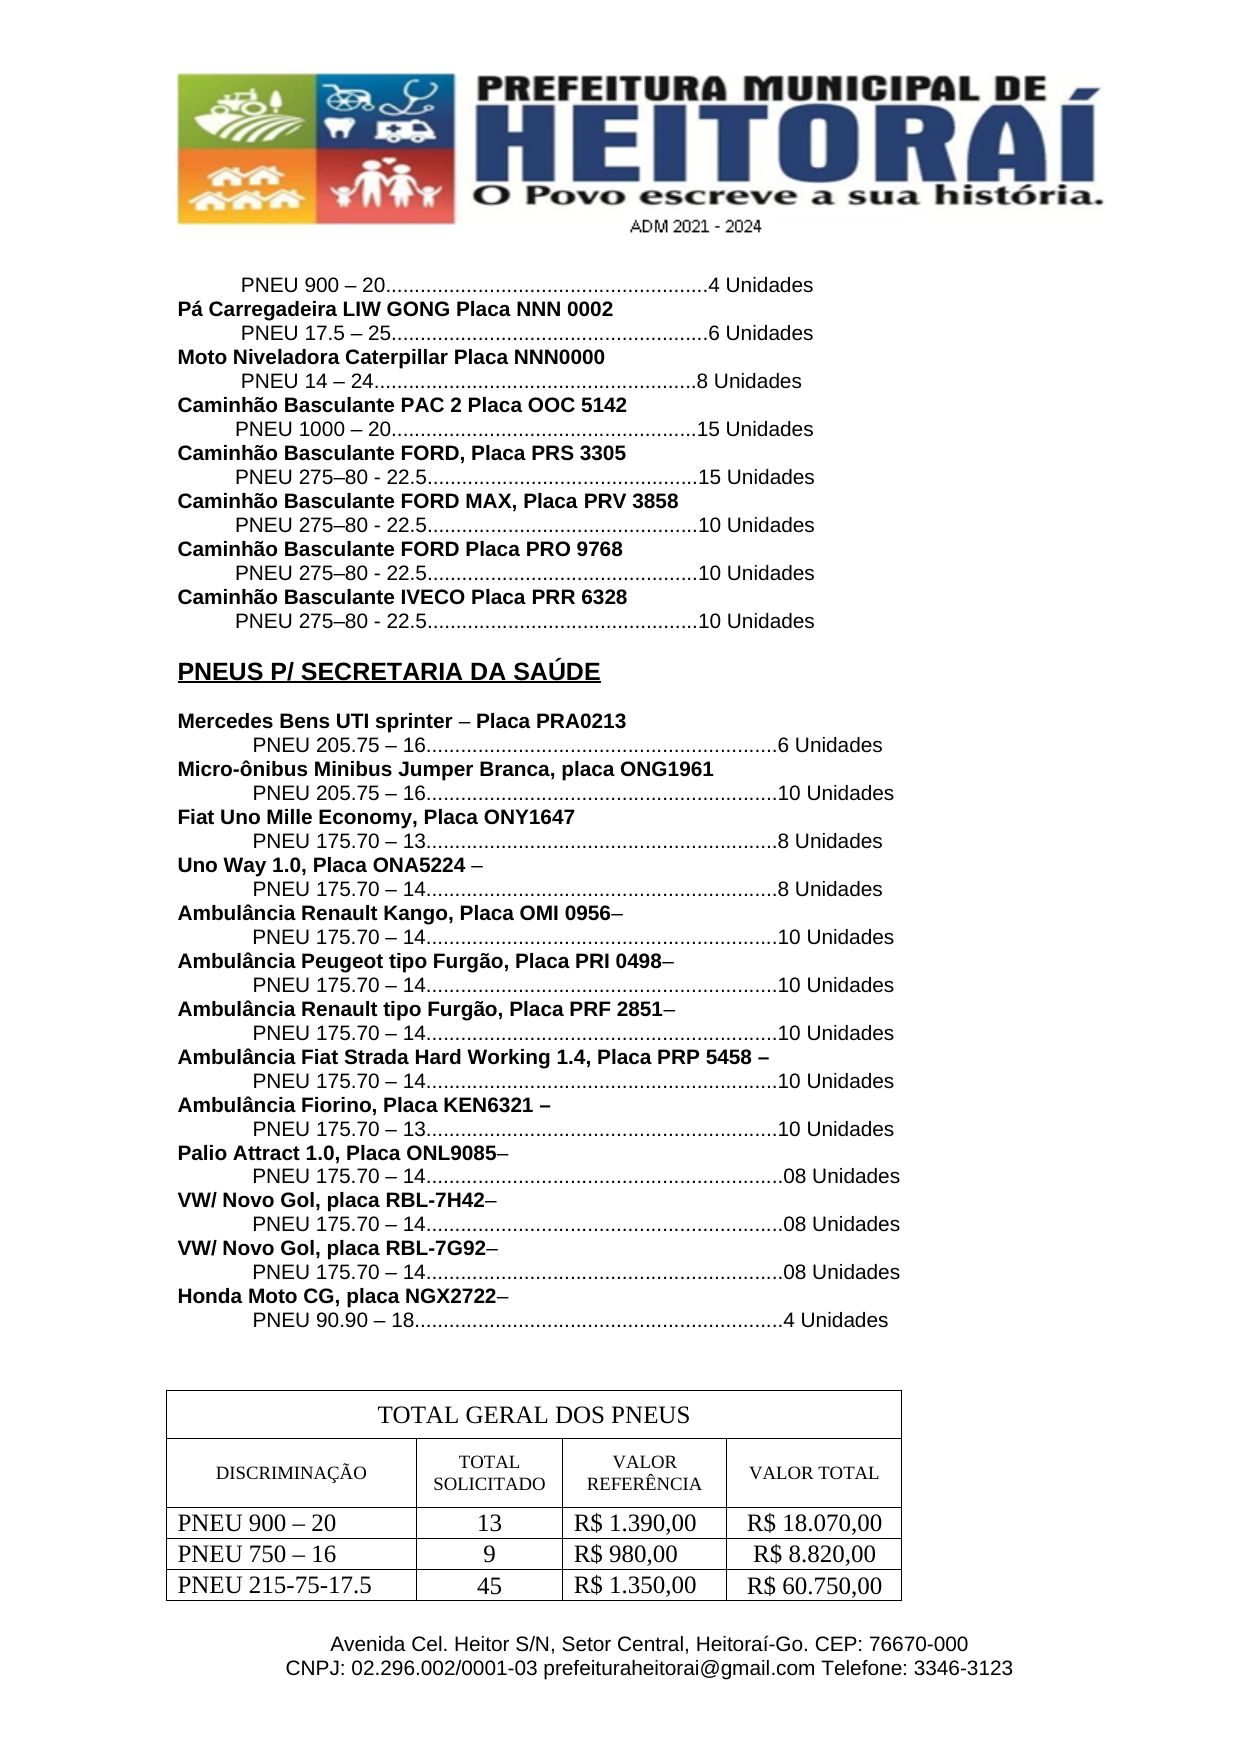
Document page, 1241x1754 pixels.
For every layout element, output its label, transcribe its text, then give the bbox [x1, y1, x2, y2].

table_cell R$ 18.070,00 [727, 1508, 901, 1538]
text Caminhão Basculante FORD MAX, Placa PRV 3858 [177, 489, 1122, 513]
table_cell VALOR REFERÊNCIA [563, 1439, 726, 1507]
text VW/ Novo Gol, placa RBL-7H42– [177, 1188, 1122, 1212]
text PNEU 275–80 - 22.5...............................................10 Unidades [177, 608, 1122, 632]
list PNEU 175.70 – 14.............................................................10 Unidades [252, 1021, 1122, 1044]
text Uno Way 1.0, Placa ONA5224 – [177, 853, 1122, 877]
picture [177, 73, 1123, 245]
text PNEU 900 – 20........................................................4 Unidades [177, 273, 1122, 297]
table_cell R$ 8.820,00 [727, 1539, 901, 1569]
text Caminhão Basculante IVECO Placa PRR 6328 [177, 584, 1122, 608]
table_cell DISCRIMINAÇÃO [167, 1439, 416, 1507]
text PNEU 275–80 - 22.5...............................................10 Unidades [177, 561, 1122, 584]
text Honda Moto CG, placa NGX2722– [177, 1284, 1122, 1308]
text PNEU 175.70 – 14..............................................................08 Unidades [177, 1260, 1122, 1284]
text Moto Niveladora Caterpillar Placa NNN0000 [177, 345, 1122, 369]
table_cell PNEU 900 – 20 [167, 1508, 416, 1538]
text Caminhão Basculante FORD, Placa PRS 3305 [177, 441, 1122, 465]
text VW/ Novo Gol, placa RBL-7G92– [177, 1236, 1122, 1260]
table_cell TOTAL SOLICITADO [417, 1439, 562, 1507]
table_cell 13 [417, 1508, 562, 1538]
text PNEU 275–80 - 22.5...............................................15 Unidades [177, 465, 1122, 489]
text Ambulância Fiorino, Placa KEN6321 – [177, 1092, 1122, 1116]
text PNEU 14 – 24........................................................8 Unidades [177, 369, 1122, 393]
table_cell R$ 1.350,00 [563, 1570, 726, 1600]
table_cell PNEU 215-75-17.5 [167, 1570, 416, 1600]
text PNEU 175.70 – 14..............................................................08 Unidades [177, 1164, 1122, 1188]
text PNEU 175.70 – 14.............................................................10 Unidades [177, 925, 1122, 949]
text Fiat Uno Mille Economy, Placa ONY1647 [177, 805, 1122, 829]
text PNEU 175.70 – 14..............................................................08 Unidades [177, 1212, 1122, 1236]
table_cell 45 [417, 1570, 562, 1600]
table_header TOTAL GERAL DOS PNEUS [167, 1391, 901, 1438]
text Ambulância Renault tipo Furgão, Placa PRF 2851– [177, 997, 1122, 1021]
table_cell PNEU 750 – 16 [167, 1539, 416, 1569]
text Mercedes Bens UTI sprinter – Placa PRA0213 [177, 709, 1122, 733]
list PNEU 205.75 – 16.............................................................10 Unidades [252, 781, 1122, 805]
list PNEU 175.70 – 14.............................................................10 Unidades [252, 1068, 1122, 1092]
text Ambulância Fiat Strada Hard Working 1.4, Placa PRP 5458 – [177, 1044, 1122, 1068]
list PNEU 175.70 – 13.............................................................10 Unidades [252, 1116, 1122, 1140]
table_cell R$ 980,00 [563, 1539, 726, 1569]
text Caminhão Basculante FORD Placa PRO 9768 [177, 537, 1122, 561]
text Pá Carregadeira LIW GONG Placa NNN 0002 [177, 297, 1122, 321]
list PNEU 90.90 – 18................................................................4 Unidades [252, 1308, 1122, 1332]
text Ambulância Peugeot tipo Furgão, Placa PRI 0498– [177, 949, 1122, 973]
text PNEUS P/ SECRETARIA DA SAÚDE [177, 656, 1122, 685]
text Ambulância Renault Kango, Placa OMI 0956– [177, 901, 1122, 925]
text PNEU 275–80 - 22.5...............................................10 Unidades [177, 513, 1122, 537]
text Caminhão Basculante PAC 2 Placa OOC 5142 [177, 393, 1122, 417]
list PNEU 175.70 – 14.............................................................10 Unidades [252, 973, 1122, 997]
list PNEU 205.75 – 16.............................................................6 Unidades [252, 733, 1122, 757]
list PNEU 175.70 – 13.............................................................8 Unidades [252, 829, 1122, 853]
text PNEU 1000 – 20.....................................................15 Unidades [177, 417, 1122, 441]
text Micro-ônibus Minibus Jumper Branca, placa ONG1961 [177, 757, 1122, 781]
list PNEU 175.70 – 14.............................................................8 Unidades [252, 877, 1122, 901]
table_cell R$ 1.390,00 [563, 1508, 726, 1538]
table_cell VALOR TOTAL [727, 1439, 901, 1507]
table_cell 9 [417, 1539, 562, 1569]
text Palio Attract 1.0, Placa ONL9085– [177, 1140, 1122, 1164]
table_cell R$ 60.750,00 [727, 1570, 901, 1600]
text PNEU 17.5 – 25.......................................................6 Unidades [177, 321, 1122, 345]
